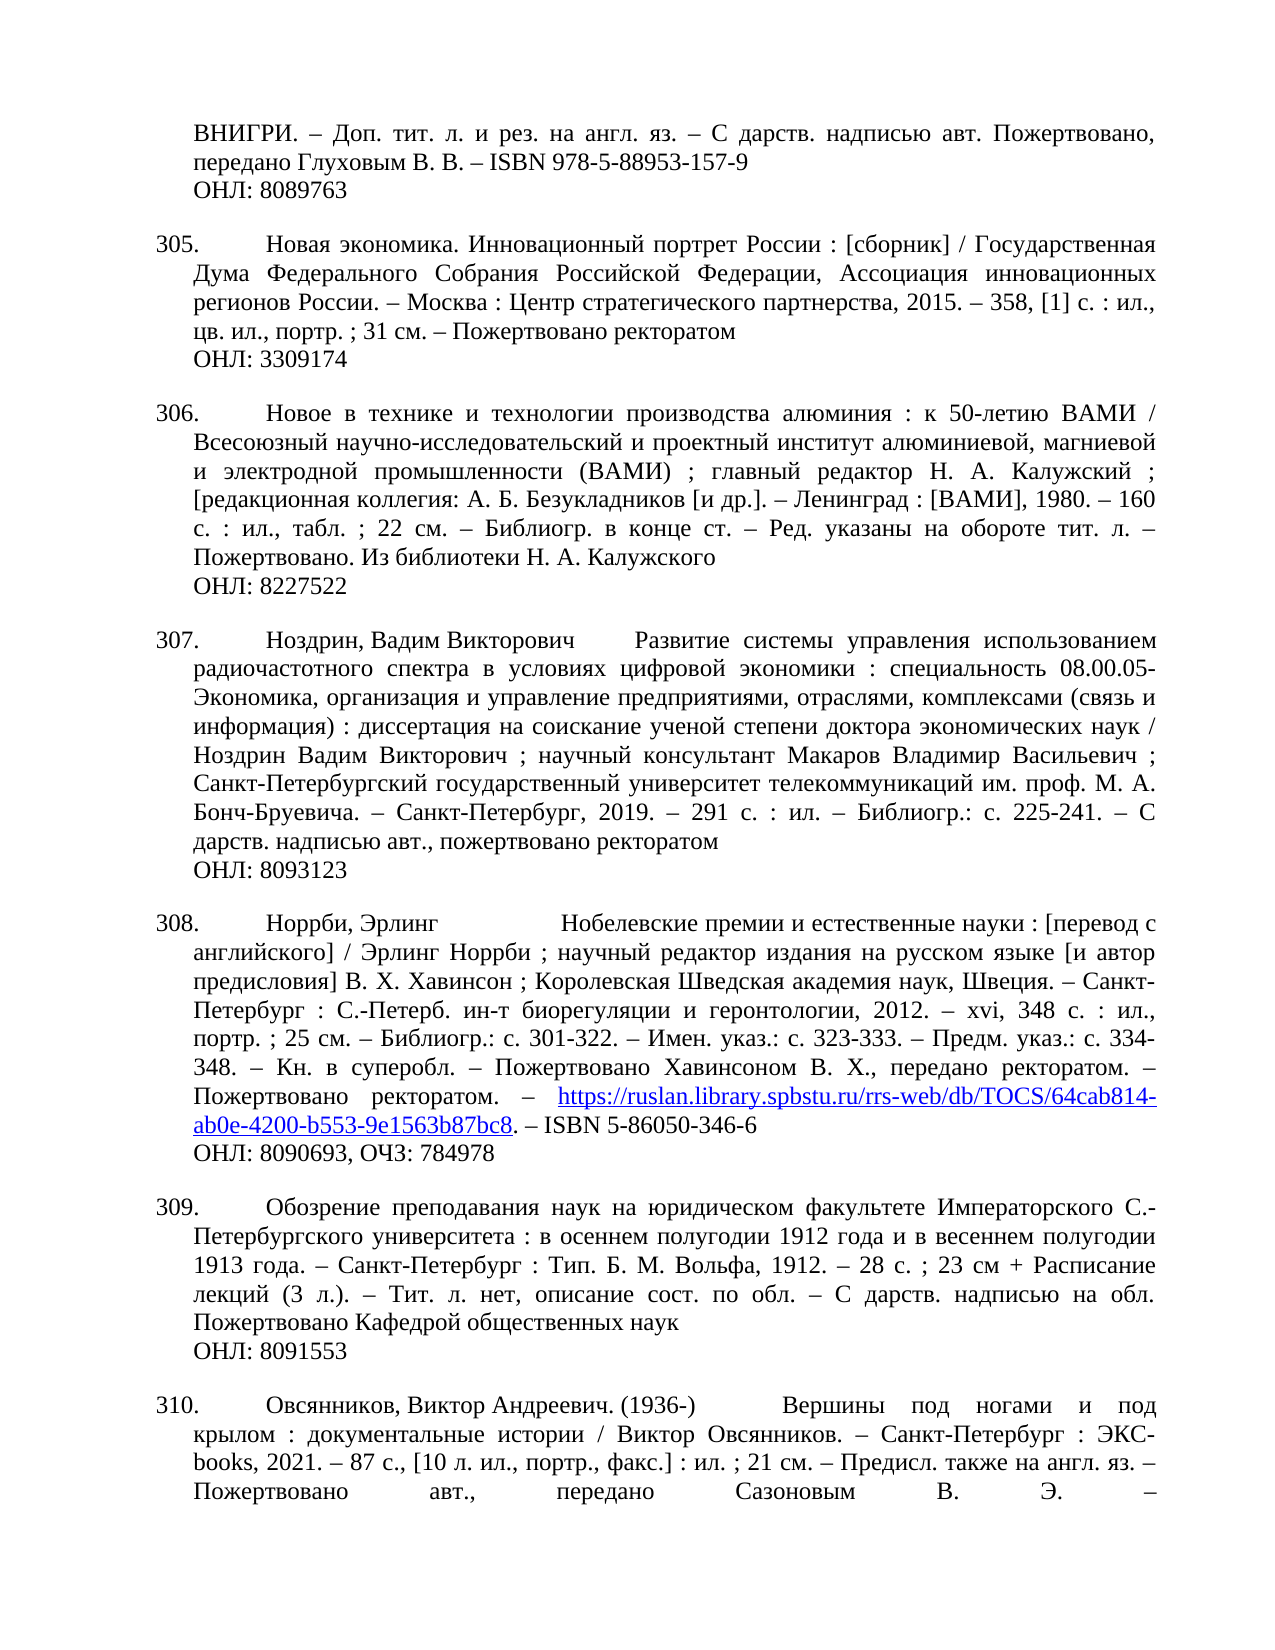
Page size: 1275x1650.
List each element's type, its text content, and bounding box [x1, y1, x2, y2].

list ОНЛ: 8091553 [193, 1336, 1157, 1365]
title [156, 118, 1157, 176]
title Обозрение преподавания наук на юридическом факультете Императорского С.-Петербургского университета : в осеннем полугодии 1912 года и в весеннем полугодии 1913 года. – Санкт-Петербург : Тип. Б. М. Вольфа, 1912. – 28 с. ; 23 см + Расписание лекций (3 л.). – Тит. л. нет, описание сост. по обл. – С дарств. надписью на обл. Пожертвовано Кафедрой общественных наук [156, 1192, 1157, 1336]
list Ноздрин, Вадим Викторович Развитие системы управления использованием радиочастотного спектра в условиях цифровой экономики : специальность 08.00.05- Экономика, организация и управление предприятиями, отраслями, комплексами (связь и информация) : диссертация на соискание ученой степени доктора экономических наук / Ноздрин Вадим Викторович ; научный консультант Макаров Владимир Васильевич ; Санкт-Петербургский государственный университет телекоммуникаций им. проф. М. А. Бонч-Бруевича. – Санкт-Петербург, 2019. – 291 с. : ил. – Библиогр.: с. 225-241. – С дарств. надписью авт., пожертвовано ректоратом [156, 625, 1157, 855]
title Новое в технике и технологии производства алюминия : к 50-летию ВАМИ / Всесоюзный научно-исследовательский и проектный институт алюминиевой, магниевой и электродной промышленности (ВАМИ) ; главный редактор Н. А. Калужский ; [редакционная коллегия: А. Б. Безукладников [и др.]. – Ленинград : [ВАМИ], 1980. – 160 с. : ил., табл. ; 22 см. – Библиогр. в конце ст. – Ред. указаны на обороте тит. л. – Пожертвовано. Из библиотеки Н. А. Калужского [156, 398, 1157, 571]
title Новая экономика. Инновационный портрет России : [сборник] / Государственная Дума Федерального Собрания Российской Федерации, Ассоциация инновационных регионов России. – Москва : Центр стратегического партнерства, 2015. – 358, [1] с. : ил., цв. ил., портр. ; 31 см. – Пожертвовано ректоратом [156, 229, 1157, 344]
list Норрби, Эрлинг Нобелевские премии и естественные науки : [перевод с английского] / Эрлинг Норрби ; научный редактор издания на русском языке [и автор предисловия] В. Х. Хавинсон ; Королевская Шведская академия наук, Швеция. – Санкт-Петербург : С.-Петерб. ин-т биорегуляции и геронтологии, 2012. – xvi, 348 с. : ил., портр. ; 25 см. – Библиогр.: с. 301-322. – Имен. указ.: с. 323-333. – Предм. указ.: с. 334-348. – Кн. в суперобл. – Пожертвовано Хавинсоном В. Х., передано ректоратом. – Пожертвовано ректоратом. – https://ruslan.library.spbstu.ru/rrs-web/db/TOCS/64cab814-ab0e-4200-b553-9e1563b87bc8. – ISBN 5-86050-346-6 [156, 908, 1157, 1138]
list ОНЛ: 8089763 [193, 176, 1157, 204]
list ОНЛ: 8093123 [193, 855, 1157, 883]
list ОНЛ: 3309174 [193, 344, 1157, 373]
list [156, 1390, 1157, 1505]
list ОНЛ: 8090693, ОЧЗ: 784978 [193, 1138, 1157, 1167]
list ОНЛ: 8227522 [193, 571, 1157, 599]
